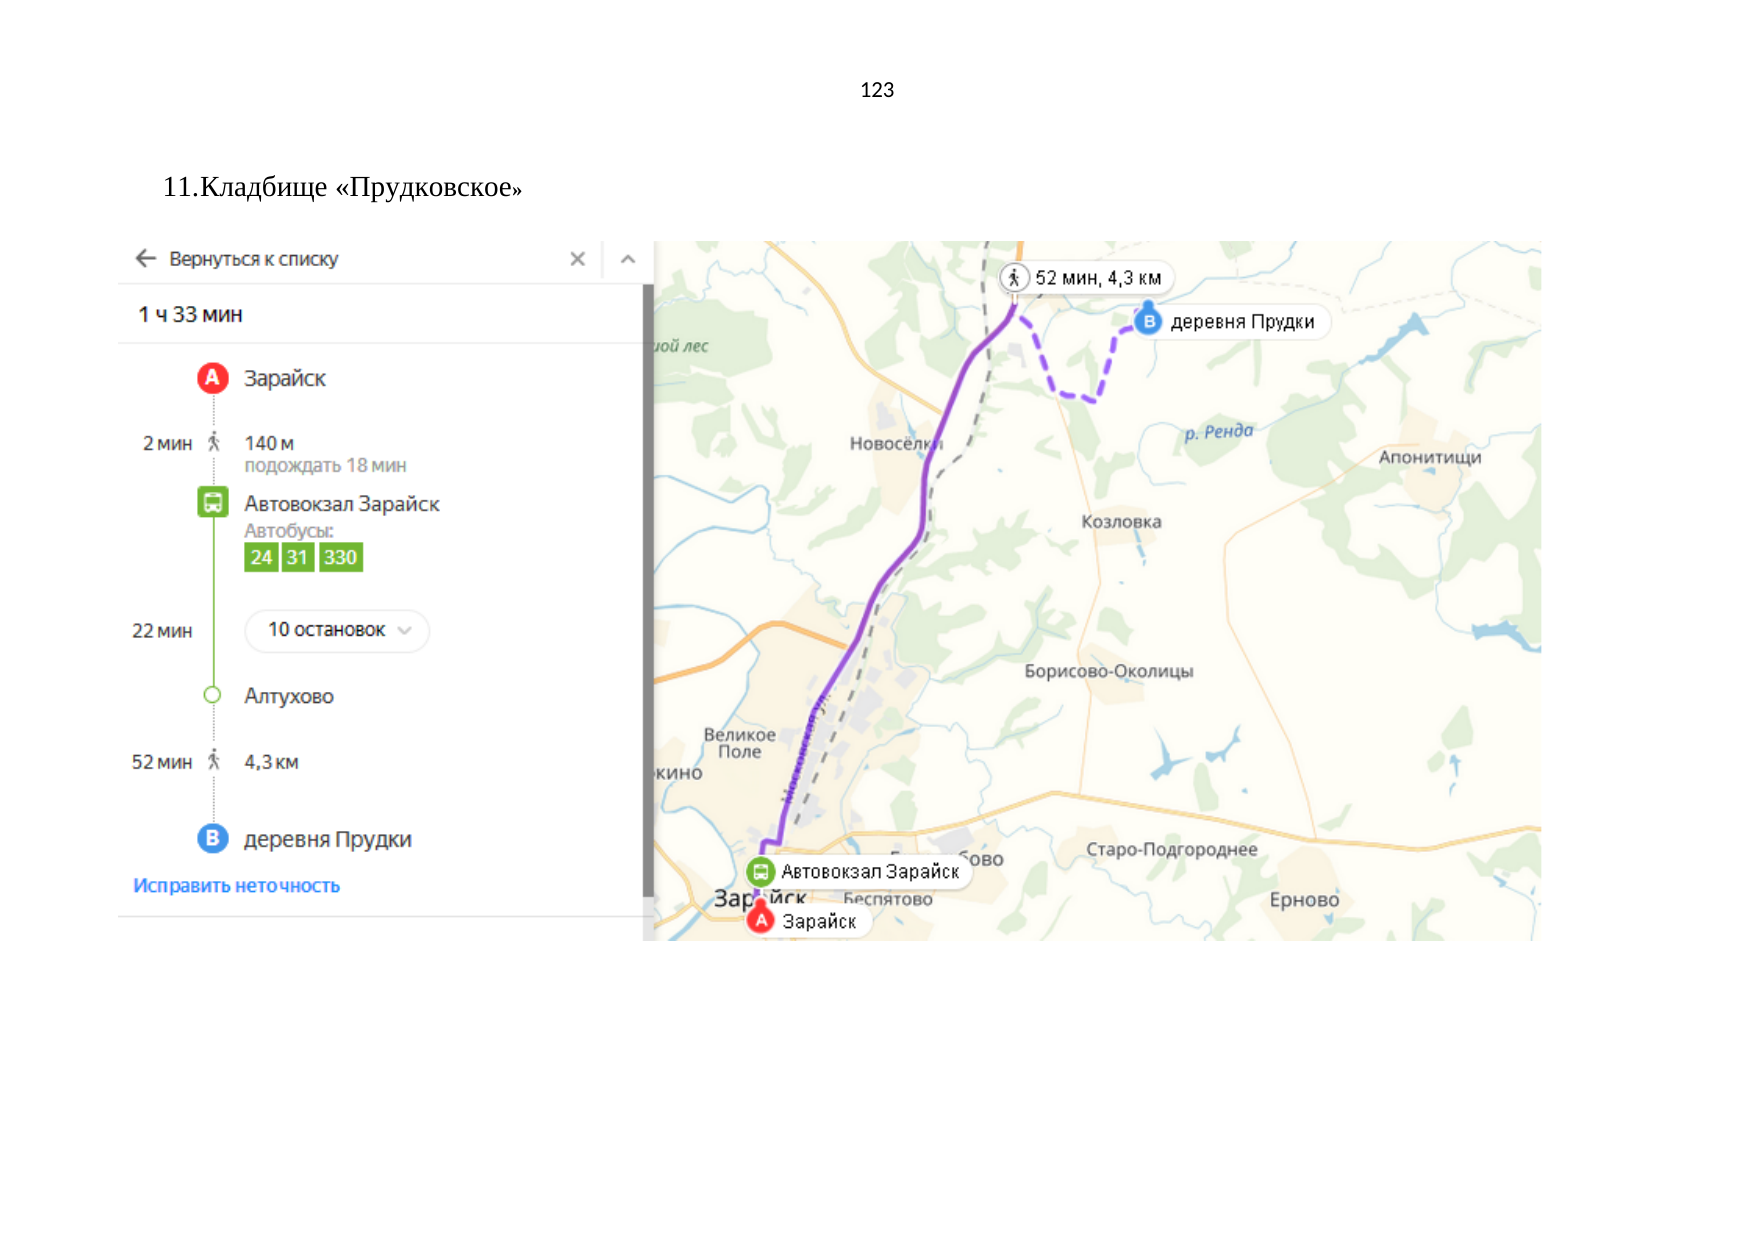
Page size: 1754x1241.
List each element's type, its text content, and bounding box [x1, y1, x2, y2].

list Кладбище «Прудковское» [162, 169, 1636, 203]
picture [118, 241, 1542, 941]
